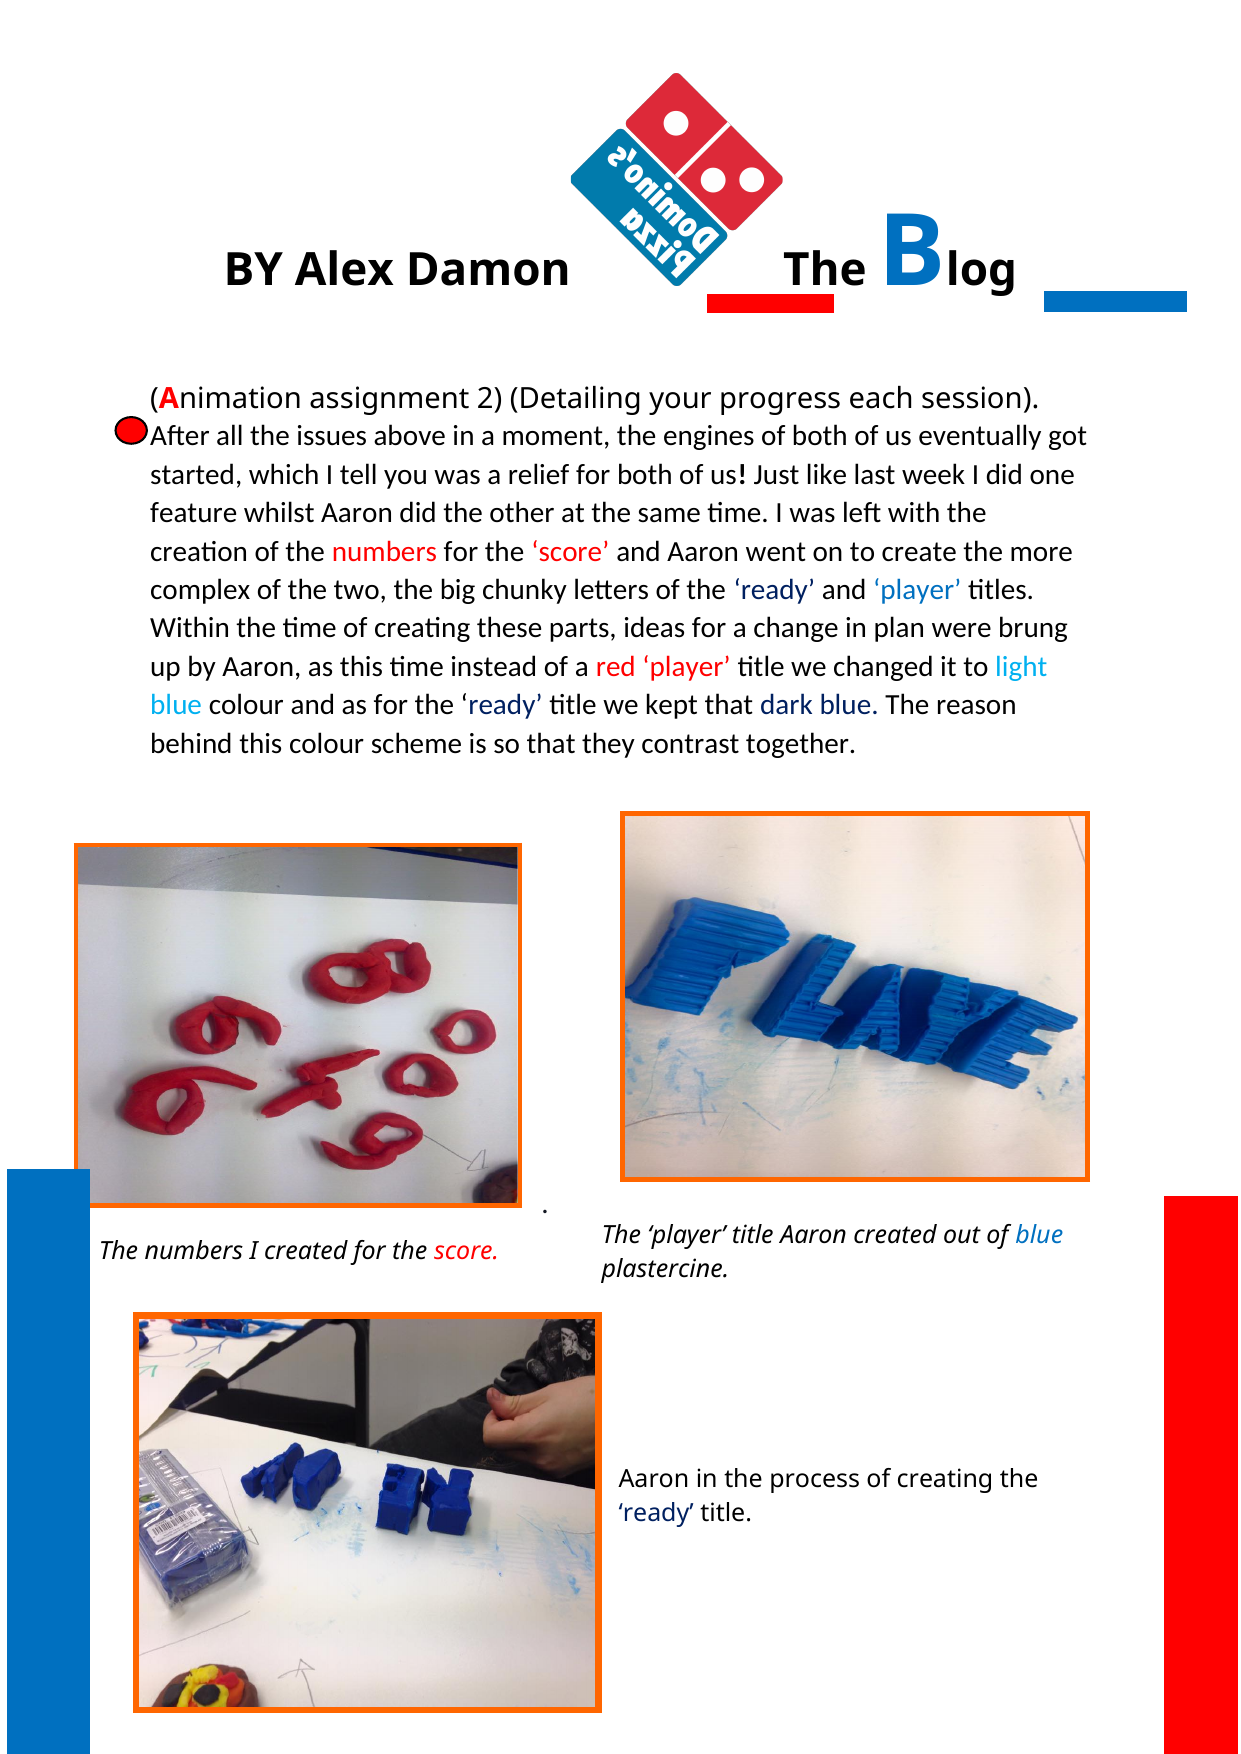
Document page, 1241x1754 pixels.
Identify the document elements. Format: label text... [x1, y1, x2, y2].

picture [647, 235, 668, 256]
picture [78, 847, 518, 1203]
picture [628, 149, 636, 161]
text After all the issues above in a moment, the engines of both of us eventually got started, which I tell you was a relief for both of us! Just like last week I did one feature whilst Aaron did the other at the same time. I was left with the creation of the numbers for the ‘score’ and Aaron went on to create the more complex of the two, the big chunky letters of the ‘ready’ and ‘player’ titles. Within the time of creating these parts, ideas for a change in plan were brung up by Aaron, as this time instead of a red ‘player’ title we changed it to light blue colour and as for the ‘ready’ title we kept that dark blue. The reason behind this colour scheme is so that they contrast together. [150, 417, 1090, 760]
picture [621, 209, 642, 230]
picture [625, 165, 642, 182]
picture [674, 241, 681, 247]
picture [609, 147, 626, 166]
picture [679, 219, 696, 236]
picture [636, 178, 657, 198]
picture [657, 198, 685, 225]
picture [665, 183, 672, 190]
picture [693, 227, 718, 253]
picture [635, 223, 656, 244]
picture [570, 183, 672, 286]
text . [150, 1185, 1090, 1221]
picture [649, 190, 664, 205]
picture [570, 73, 783, 286]
picture [625, 816, 1085, 1177]
picture [672, 251, 695, 277]
picture [139, 1319, 595, 1707]
picture [659, 247, 675, 263]
